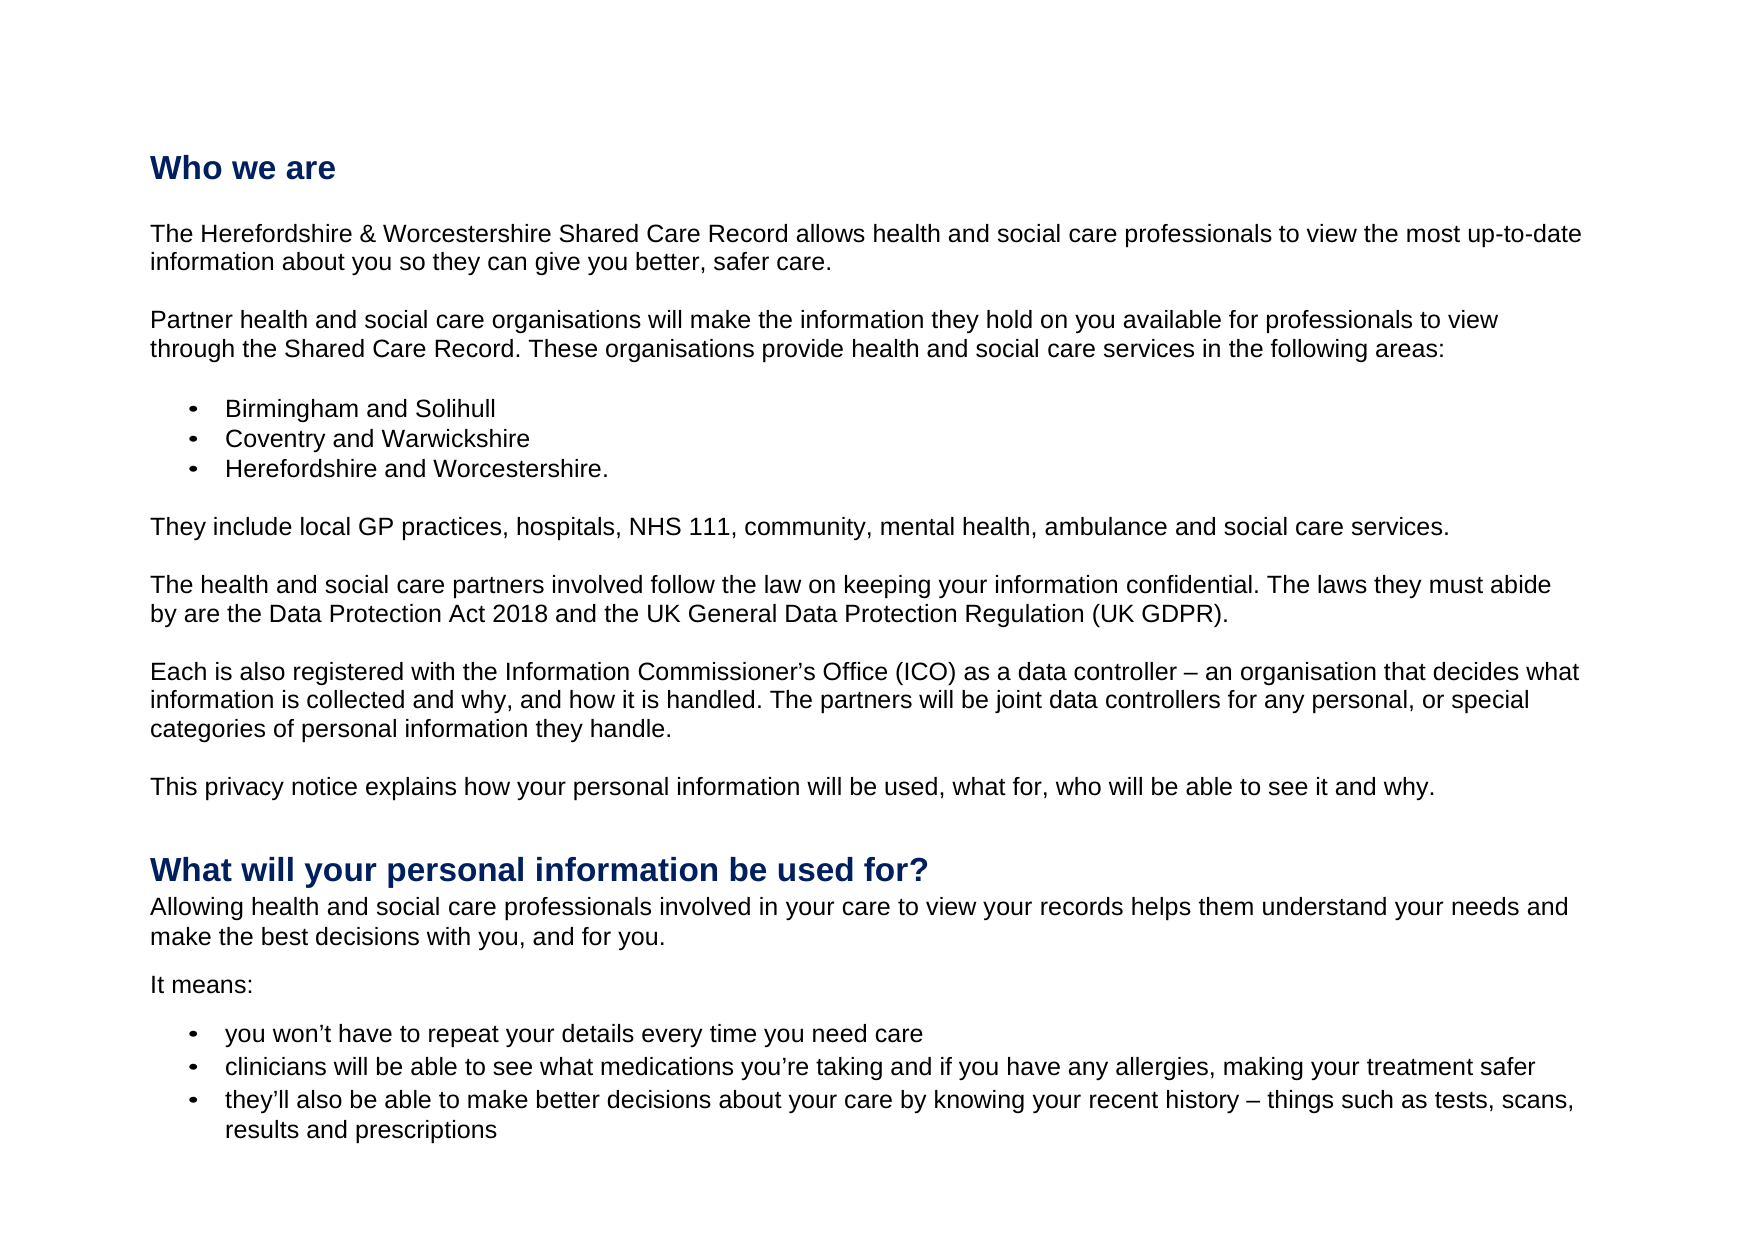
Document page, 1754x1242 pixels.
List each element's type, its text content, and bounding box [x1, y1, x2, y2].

text This privacy notice explains how your personal information will be used, what for, who will be able to see it and why. [150, 771, 1565, 800]
text Who we are [150, 148, 1614, 186]
text Allowing health and social care professionals involved in your care to view your records helps them understand your needs and make the best decisions with you, and for you. [150, 892, 1569, 951]
text It means: [150, 970, 1614, 999]
text • Coventry and Warwickshire [187, 424, 1614, 453]
text The Herefordshire & Worcestershire Shared Care Record allows health and social care professionals to view the most up-to-date information about you so they can give you better, safer care. [150, 219, 1608, 276]
text • Herefordshire and Worcestershire. [187, 454, 1614, 483]
text They include local GP practices, hospitals, NHS 111, community, mental health, ambulance and social care services. [150, 512, 1554, 541]
text What will your personal information be used for? [150, 850, 1614, 888]
text • they’ll also be able to make better decisions about your care by knowing your recent history – things such as tests, scans, results and prescriptions [187, 1084, 1597, 1144]
text Partner health and social care organisations will make the information they hold on you available for professionals to view through the Shared Care Record. These organisations provide health and social care services in the following areas: [150, 305, 1560, 363]
text Each is also registered with the Information Commissioner’s Office (ICO) as a data controller – an organisation that decides what information is collected and why, and how it is handled. The partners will be joint data controllers for any personal, or special categories of personal information they handle. [150, 656, 1590, 743]
text • you won’t have to repeat your details every time you need care [187, 1019, 1614, 1048]
text • clinicians will be able to see what medications you’re taking and if you have any allergies, making your treatment safer [187, 1052, 1578, 1081]
text The health and social care partners involved follow the law on keeping your information confidential. The laws they must abide by are the Data Protection Act 2018 and the UK General Data Protection Regulation (UK GDPR). [150, 570, 1563, 628]
text • Birmingham and Solihull [187, 394, 1614, 422]
